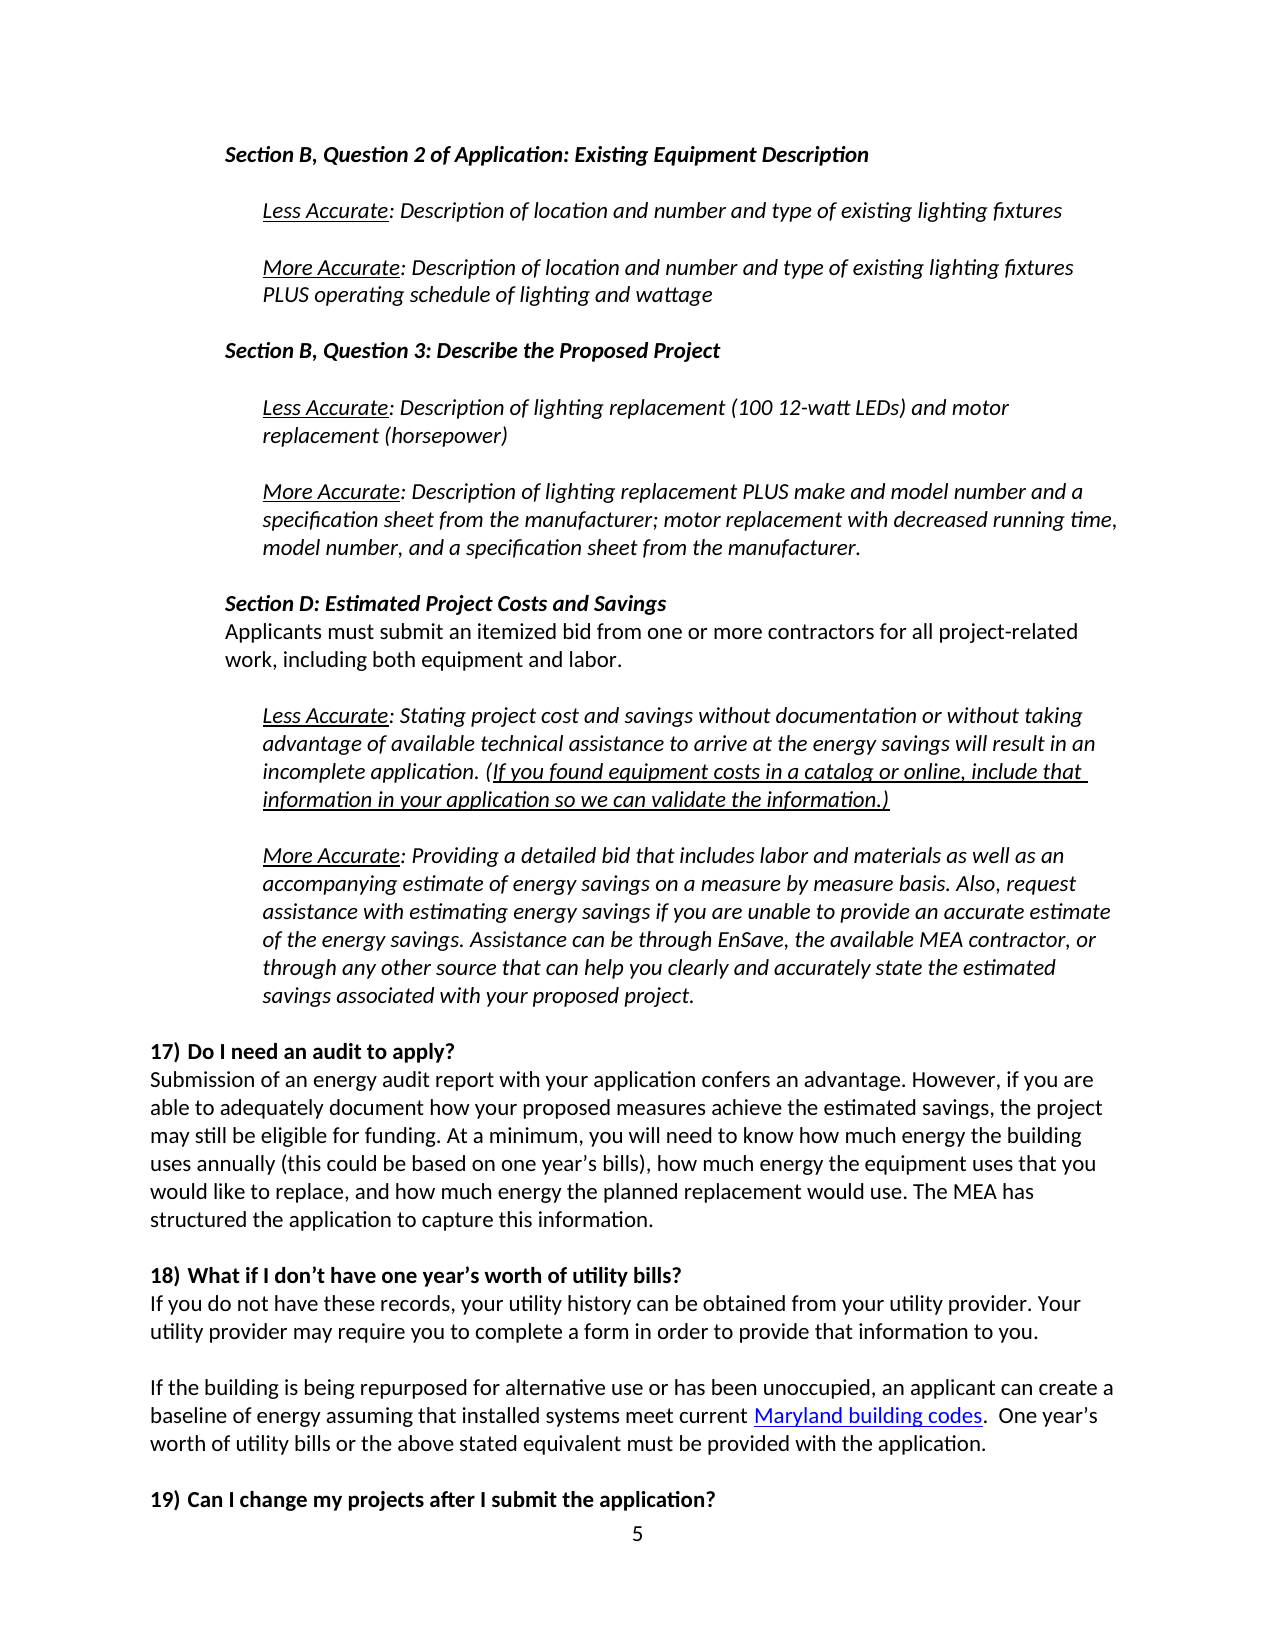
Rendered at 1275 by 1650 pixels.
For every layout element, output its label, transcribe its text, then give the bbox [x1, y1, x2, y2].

text Submission of an energy audit report with your application confers an advantage. However, if you are able to adequately document how your proposed measures achieve the estimated savings, the project may still be eligible for funding. At a minimum, you will need to know how much energy the building uses annually (this could be based on one year’s bills), how much energy the equipment uses that you would like to replace, and how much energy the planned replacement would use. The MEA has structured the application to capture this information. [150, 1065, 1125, 1233]
text Applicants must submit an itemized bid from one or more contractors for all project-related work, including both equipment and labor. [225, 617, 1125, 673]
text Section D: Estimated Project Costs and Savings [225, 589, 1125, 617]
list Can I change my projects after I submit the application? [150, 1486, 1125, 1513]
list Do I need an audit to apply? [150, 1037, 1125, 1065]
list More Accurate: Description of lighting replacement PLUS make and model number and a specification sheet from the manufacturer; motor replacement with decreased running time, model number, and a specification sheet from the manufacturer. [262, 477, 1125, 561]
list Less Accurate: Description of location and number and type of existing lighting fixtures [262, 197, 1125, 224]
text Section B, Question 3: Describe the Proposed Project [225, 337, 1125, 365]
text If the building is being repurposed for alternative use or has been unoccupied, an applicant can create a baseline of energy assuming that installed systems meet current Maryland building codes. One year’s worth of utility bills or the above stated equivalent must be provided with the application. [150, 1373, 1125, 1457]
list Less Accurate: Stating project cost and savings without documentation or without taking advantage of available technical assistance to arrive at the energy savings will result in an incomplete application. (If you found equipment costs in a catalog or online, include that information in your application so we can validate the information.) [262, 701, 1125, 813]
list What if I don’t have one year’s worth of utility bills? [150, 1261, 1125, 1289]
text Section B, Question 2 of Application: Existing Equipment Description [225, 141, 1125, 168]
text If you do not have these records, your utility history can be obtained from your utility provider. Your utility provider may require you to complete a form in order to provide that information to you. [150, 1289, 1125, 1345]
list Less Accurate: Description of lighting replacement (100 12-watt LEDs) and motor replacement (horsepower) [262, 393, 1125, 449]
list More Accurate: Description of location and number and type of existing lighting fixtures PLUS operating schedule of lighting and wattage [262, 253, 1125, 309]
list More Accurate: Providing a detailed bid that includes labor and materials as well as an accompanying estimate of energy savings on a measure by measure basis. Also, request assistance with estimating energy savings if you are unable to provide an accurate estimate of the energy savings. Assistance can be through EnSave, the available MEA contractor, or through any other source that can help you clearly and accurately state the estimated savings associated with your proposed project. [262, 841, 1125, 1009]
